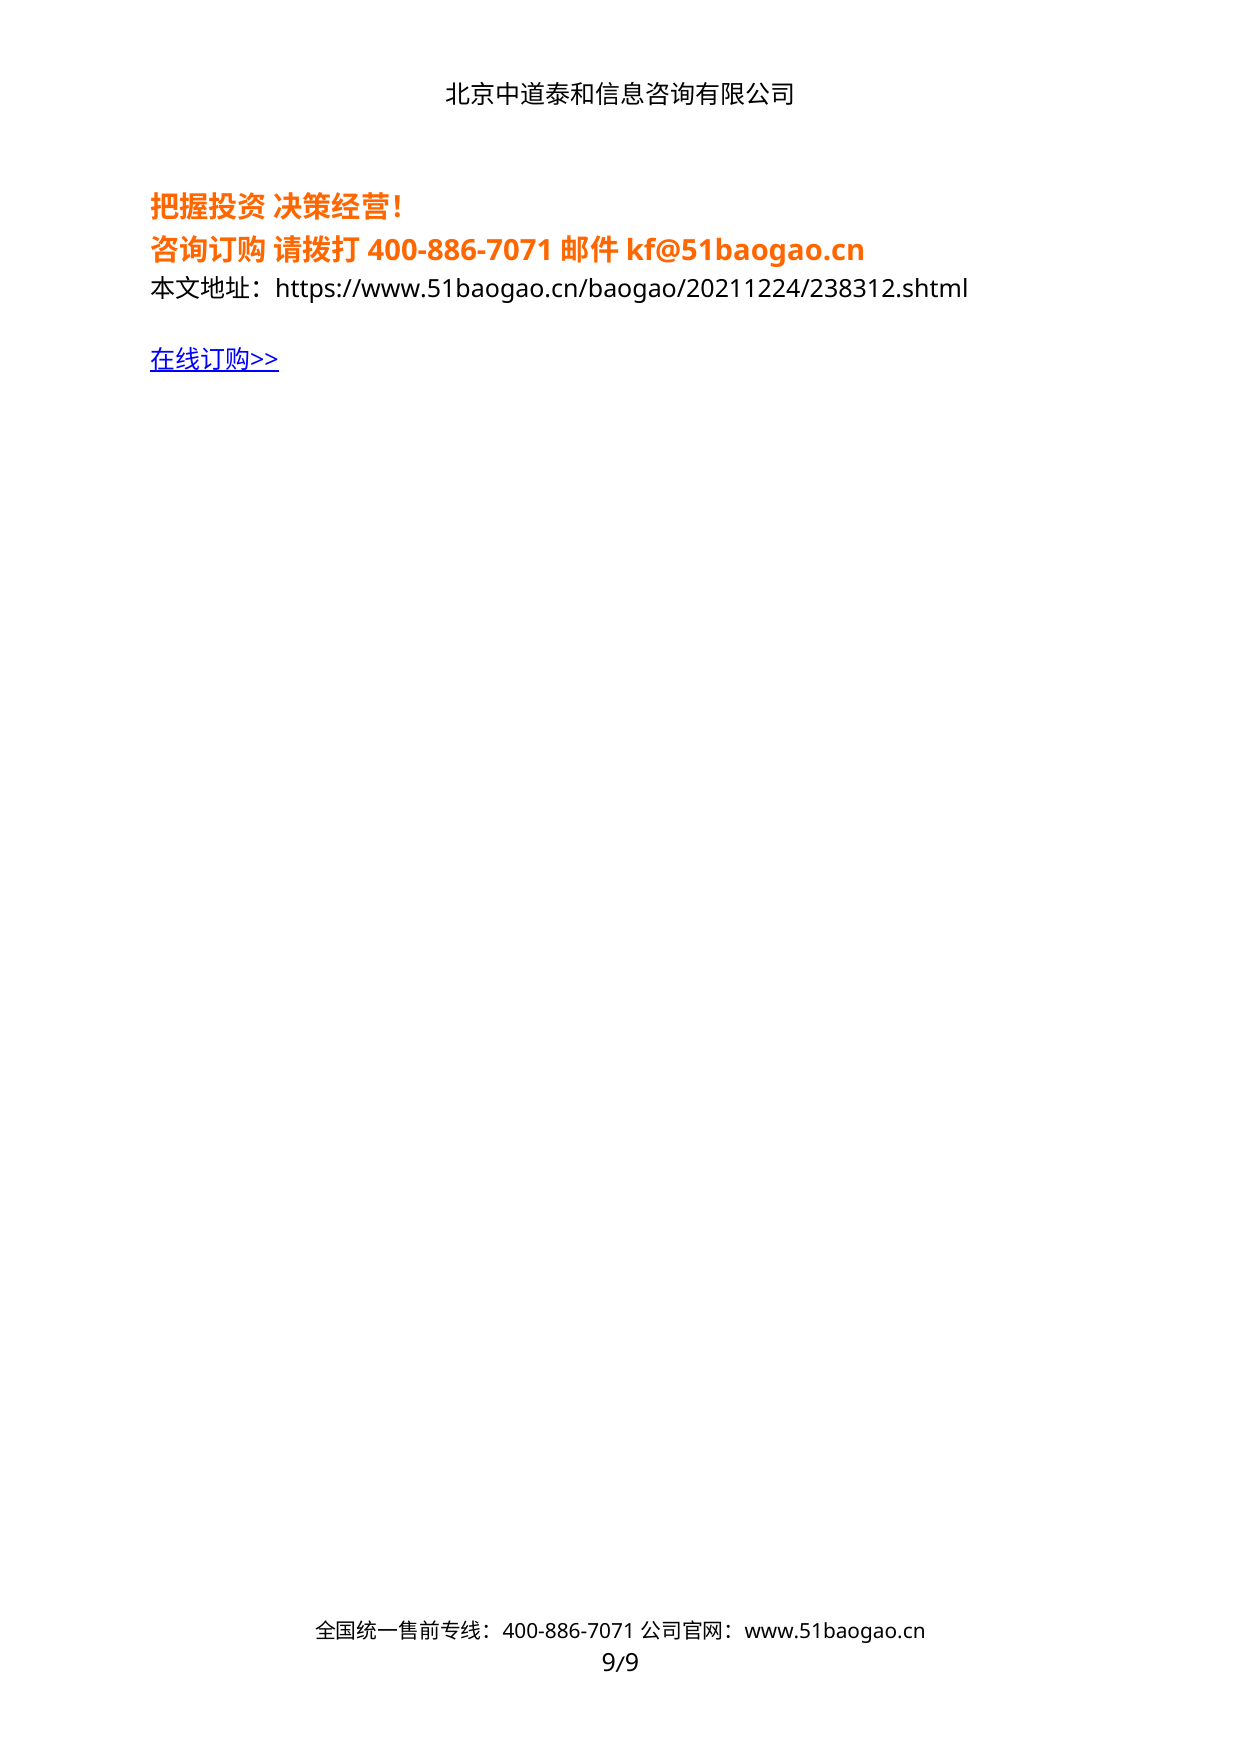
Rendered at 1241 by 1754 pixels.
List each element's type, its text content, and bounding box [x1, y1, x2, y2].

text 把握投资 决策经营！咨询订购 请拨打 400-886-7071 邮件 kf@51baogao.cn本文地址：https://www.51baogao.cn/baogao/20211224/238312.shtml [150, 150, 1090, 305]
text 在线订购>> [150, 305, 1090, 375]
